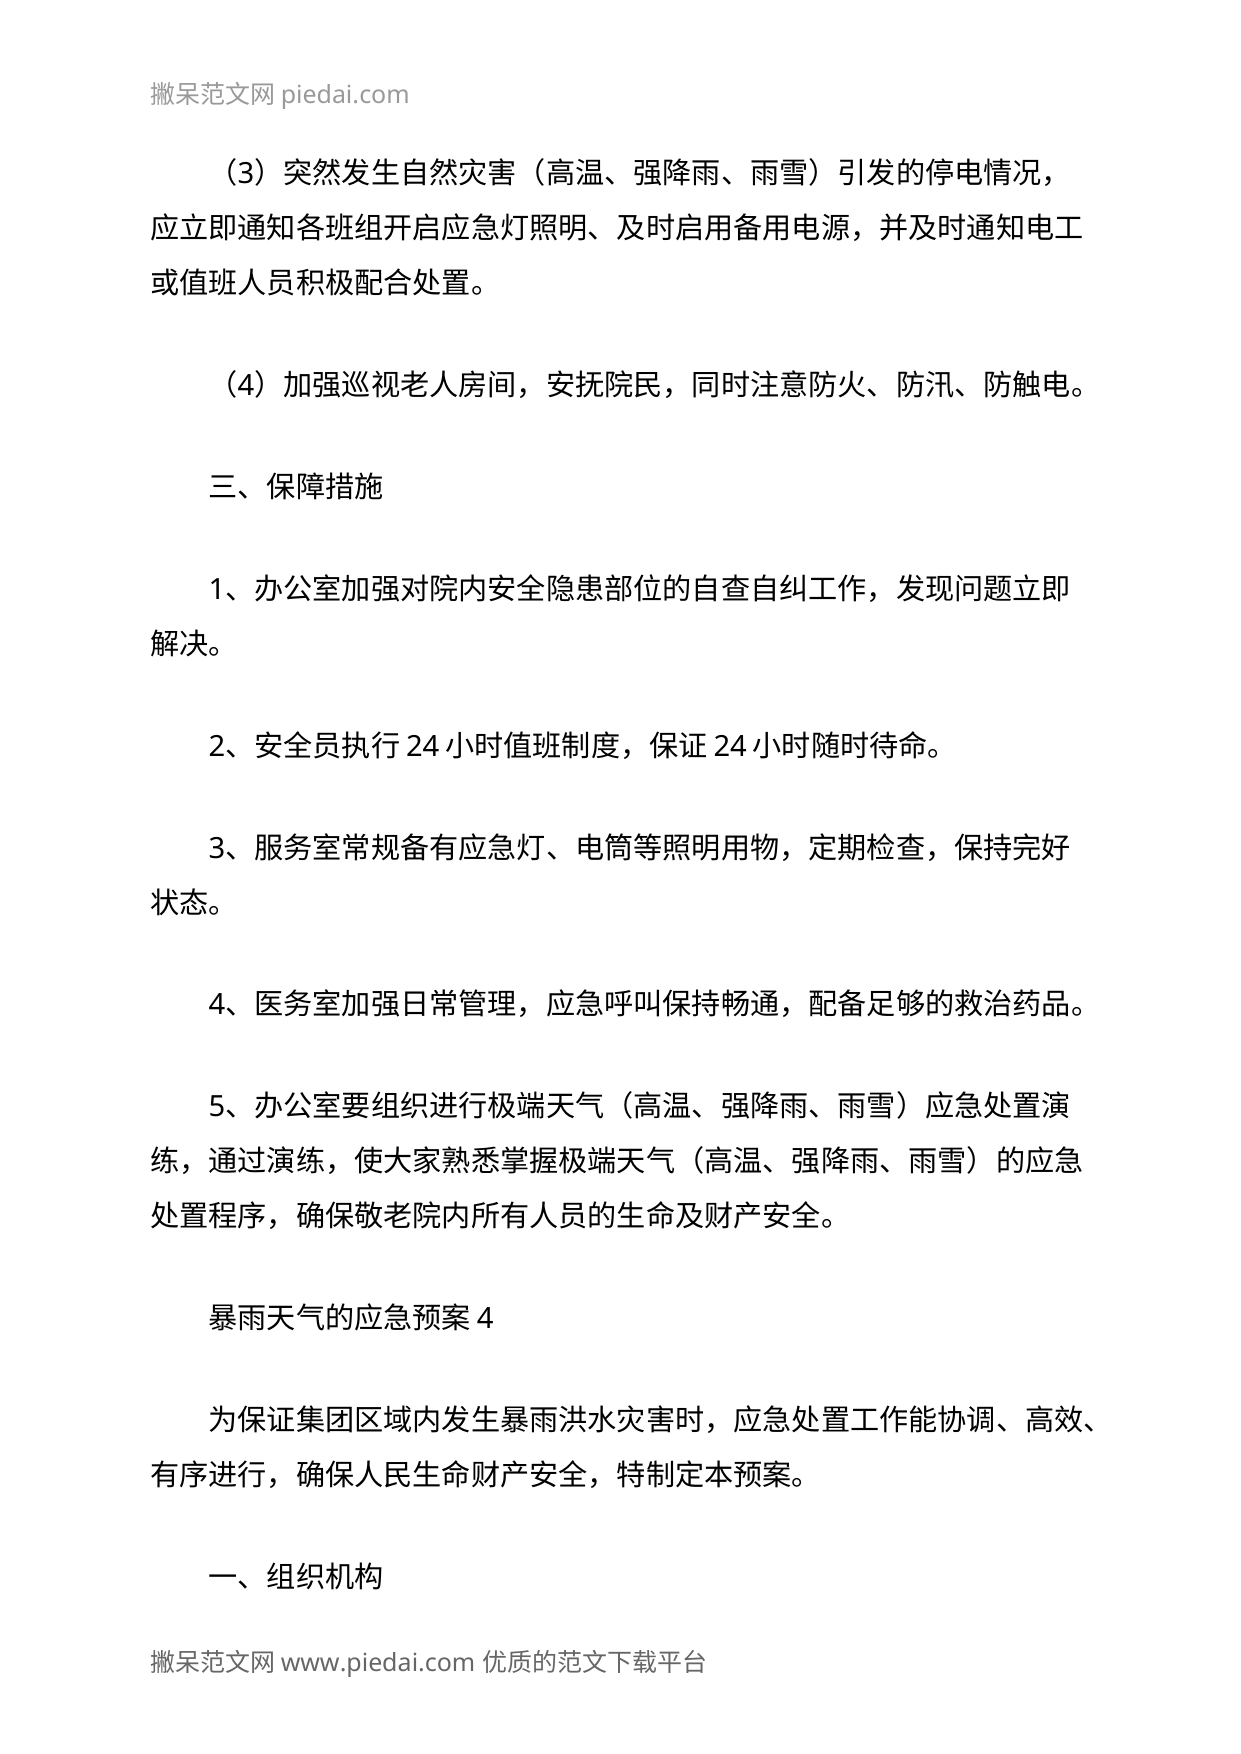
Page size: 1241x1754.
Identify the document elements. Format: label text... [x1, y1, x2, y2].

text 2、安全员执行24小时值班制度，保证24小时随时待命。 [150, 722, 1090, 764]
text 5、办公室要组织进行极端天气（高温、强降雨、雨雪）应急处置演练，通过演练，使大家熟悉掌握极端天气（高温、强降雨、雨雪）的应急处置程序，确保敬老院内所有人员的生命及财产安全。 [150, 1083, 1090, 1235]
text 4、医务室加强日常管理，应急呼叫保持畅通，配备足够的救治药品。 [150, 981, 1090, 1023]
text 1、办公室加强对院内安全隐患部位的自查自纠工作，发现问题立即解决。 [150, 565, 1090, 663]
text 一、组织机构 [150, 1553, 1090, 1596]
text （4）加强巡视老人房间，安抚院民，同时注意防火、防汛、防触电。 [150, 362, 1090, 404]
text 3、服务室常规备有应急灯、电筒等照明用物，定期检查，保持完好状态。 [150, 824, 1090, 921]
text 暴雨天气的应急预案4 [150, 1294, 1090, 1337]
text 为保证集团区域内发生暴雨洪水灾害时，应急处置工作能协调、高效、有序进行，确保人民生命财产安全，特制定本预案。 [150, 1397, 1090, 1494]
text 三、保障措施 [150, 464, 1090, 506]
text （3）突然发生自然灾害（高温、强降雨、雨雪）引发的停电情况，应立即通知各班组开启应急灯照明、及时启用备用电源，并及时通知电工或值班人员积极配合处置。 [150, 150, 1090, 302]
